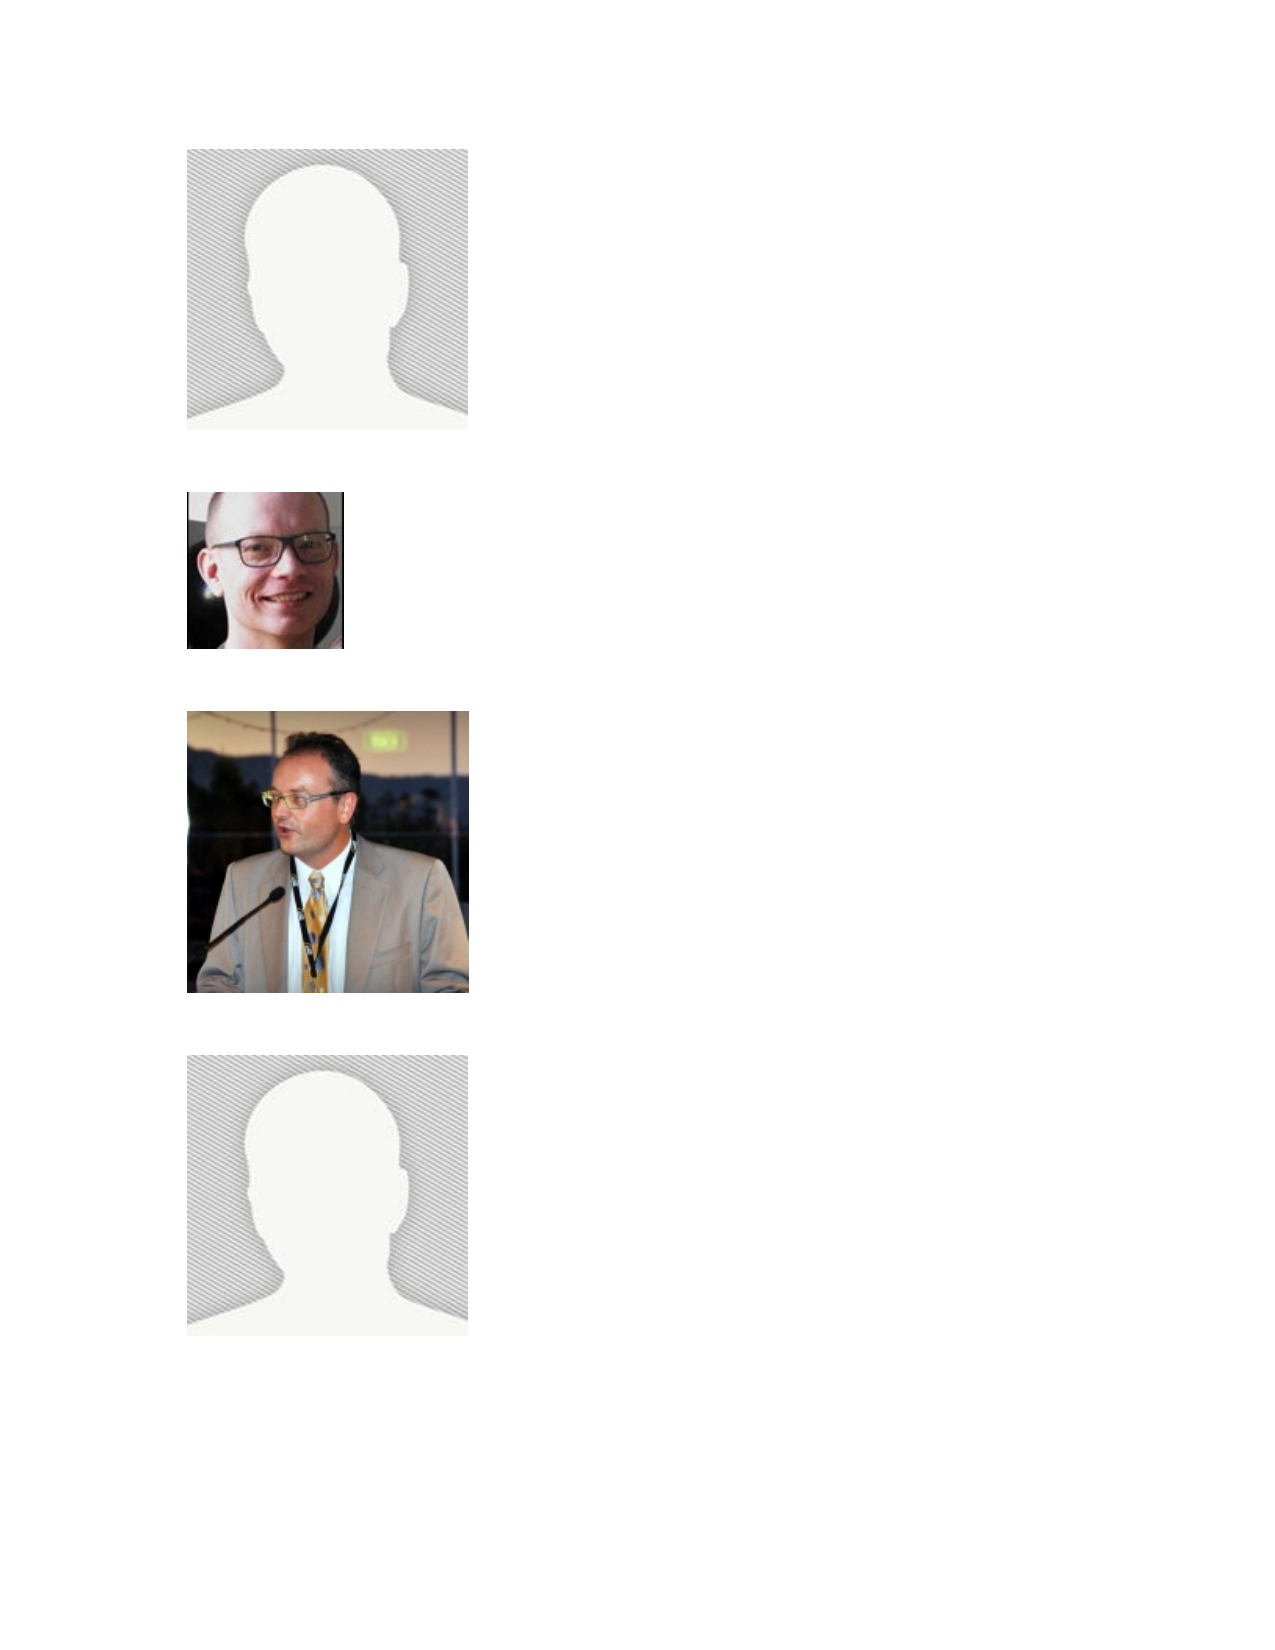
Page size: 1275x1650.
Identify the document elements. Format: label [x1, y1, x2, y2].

picture [187, 711, 469, 993]
picture [187, 492, 344, 649]
picture [187, 1055, 468, 1336]
picture [187, 149, 468, 430]
